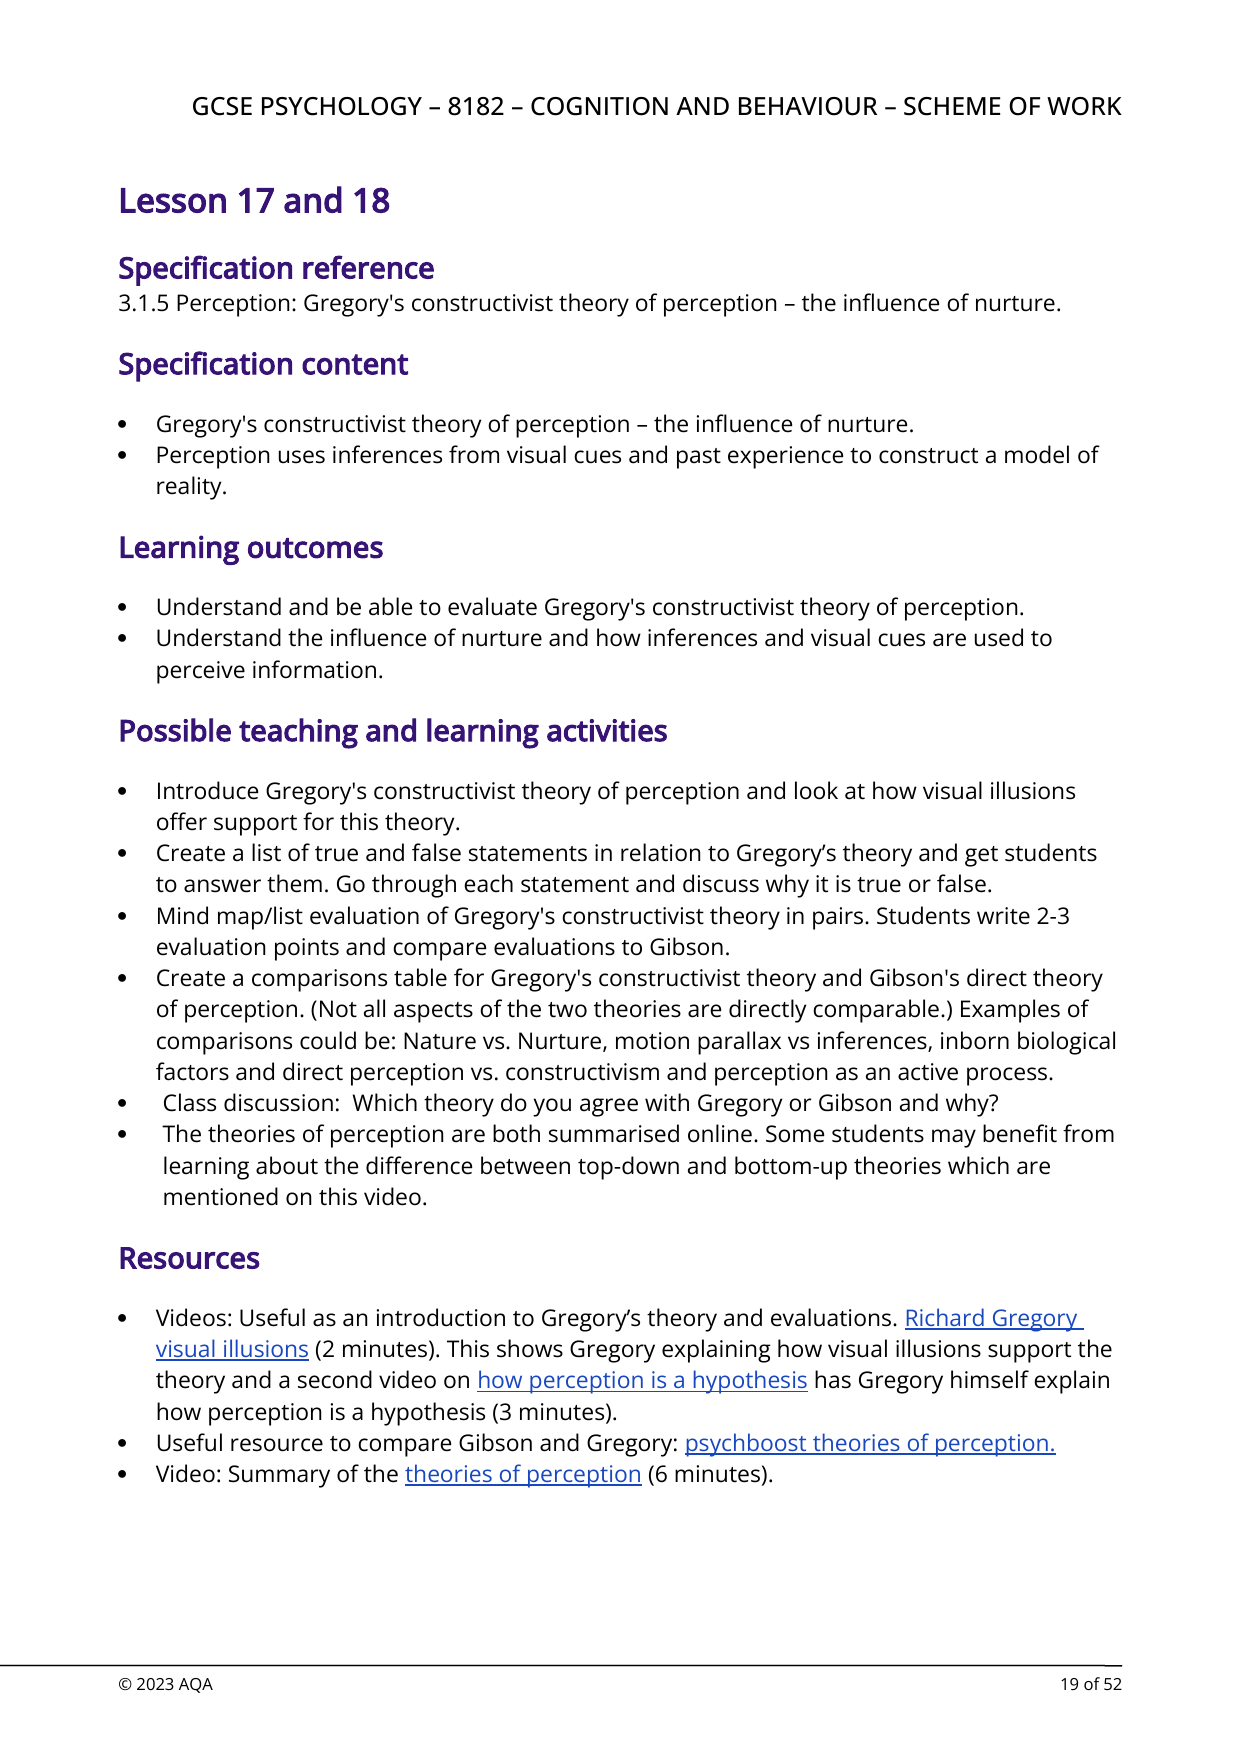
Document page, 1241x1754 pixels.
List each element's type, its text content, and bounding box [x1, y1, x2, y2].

list Video: Summary of the theories of perception (6 minutes). [118, 1458, 1122, 1489]
list Introduce Gregory's constructivist theory of perception and look at how visual illusions offer support for this theory. [118, 774, 1122, 837]
list Create a list of true and false statements in relation to Gregory’s theory and get students to answer them. Go through each statement and discuss why it is true or false. [118, 837, 1122, 899]
list Mind map/list evaluation of Gregory's constructivist theory in pairs. Students write 2-3 evaluation points and compare evaluations to Gibson. [118, 899, 1122, 962]
list Create a comparisons table for Gregory's constructivist theory and Gibson's direct theory of perception. (Not all aspects of the two theories are directly comparable.) Examples of comparisons could be: Nature vs. Nurture, motion parallax vs inferences, inborn biological factors and direct perception vs. constructivism and perception as an active process. [118, 962, 1122, 1087]
text Specification content [118, 343, 1122, 383]
subtitle Specification reference [118, 247, 1122, 287]
list The theories of perception are both summarised online. Some students may benefit from learning about the difference between top-down and bottom-up theories which are mentioned on this video. [118, 1118, 1122, 1212]
text Resources [118, 1237, 1122, 1277]
list Useful resource to compare Gibson and Gregory: psychboost theories of perception. [118, 1427, 1122, 1458]
text Lesson 17 and 18 [118, 177, 1122, 222]
text Possible teaching and learning activities [118, 710, 1122, 749]
list Understand and be able to evaluate Gregory's constructivist theory of perception. [118, 591, 1122, 622]
list Perception uses inferences from visual cues and past experience to construct a model of reality. [118, 439, 1122, 501]
list Class discussion: Which theory do you agree with Gregory or Gibson and why? [118, 1087, 1122, 1118]
list Gregory's constructivist theory of perception – the influence of nurture. [118, 408, 1122, 439]
text 3.1.5 Perception: Gregory's constructivist theory of perception – the influence of nurture. [118, 287, 1122, 318]
list Videos: Useful as an introduction to Gregory’s theory and evaluations. Richard Gregory visual illusions (2 minutes). This shows Gregory explaining how visual illusions support the theory and a second video on how perception is a hypothesis has Gregory himself explain how perception is a hypothesis (3 minutes). [118, 1302, 1122, 1427]
list Understand the influence of nurture and how inferences and visual cues are used to perceive information. [118, 622, 1122, 685]
text Learning outcomes [118, 526, 1122, 566]
